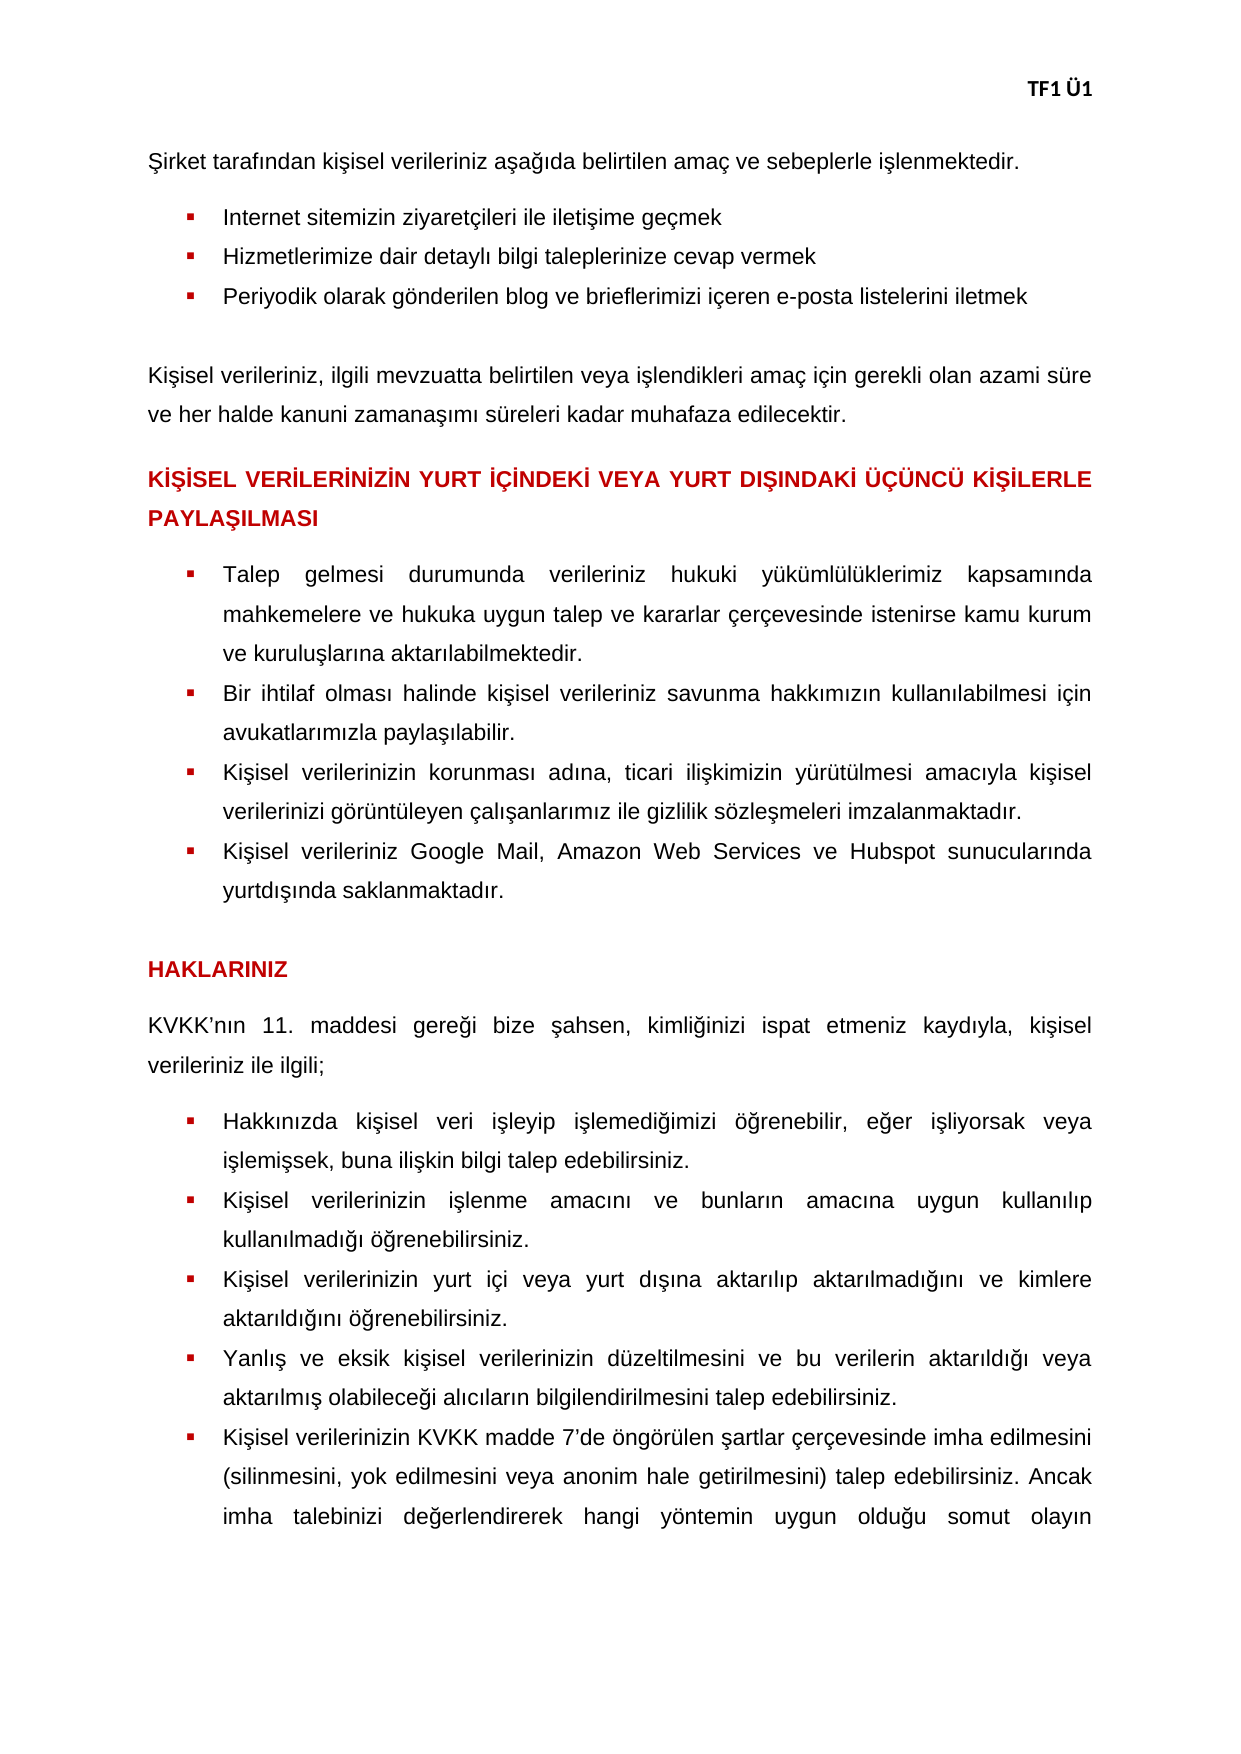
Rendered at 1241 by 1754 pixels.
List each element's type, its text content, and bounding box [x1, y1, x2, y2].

list Hakkınızda kişisel veri işleyip işlemediğimizi öğrenebilir, eğer işliyorsak veya işlemişsek, buna ilişkin bilgi talep edebilirsiniz. [185, 1108, 1093, 1174]
list Hizmetlerimize dair detaylı bilgi taleplerinize cevap vermek [185, 243, 1093, 269]
text KİŞİSEL VERİLERİNİZİN YURT İÇİNDEKİ VEYA YURT DIŞINDAKİ ÜÇÜNCÜ KİŞİLERLE PAYLAŞILMASI [148, 466, 1093, 531]
list Kişisel verileriniz Google Mail, Amazon Web Services ve Hubspot sunucularında yurtdışında saklanmaktadır. [185, 838, 1093, 903]
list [185, 1424, 1093, 1529]
list Yanlış ve eksik kişisel verilerinizin düzeltilmesini ve bu verilerin aktarıldığı veya aktarılmış olabileceği alıcıların bilgilendirilmesini talep edebilirsiniz. [185, 1345, 1093, 1411]
text Kişisel verileriniz, ilgili mevzuatta belirtilen veya işlendikleri amaç için gerekli olan azami süre ve her halde kanuni zamanaşımı süreleri kadar muhafaza edilecektir. [148, 362, 1093, 427]
list Bir ihtilaf olması halinde kişisel verileriniz savunma hakkımızın kullanılabilmesi için avukatlarımızla paylaşılabilir. [185, 680, 1093, 746]
text Şirket tarafından kişisel verileriniz aşağıda belirtilen amaç ve sebeplerle işlenmektedir. [148, 148, 1093, 174]
text KVKK’nın 11. maddesi gereği bize şahsen, kimliğinizi ispat etmeniz kaydıyla, kişisel verileriniz ile ilgili; [148, 1012, 1093, 1078]
text HAKLARINIZ [148, 956, 1093, 982]
list Talep gelmesi durumunda verileriniz hukuki yükümlülüklerimiz kapsamında mahkemelere ve hukuka uygun talep ve kararlar çerçevesinde istenirse kamu kurum ve kuruluşlarına aktarılabilmektedir. [185, 561, 1093, 667]
list Kişisel verilerinizin yurt içi veya yurt dışına aktarılıp aktarılmadığını ve kimlere aktarıldığını öğrenebilirsiniz. [185, 1266, 1093, 1332]
list Periyodik olarak gönderilen blog ve brieflerimizi içeren e-posta listelerini iletmek [185, 283, 1093, 309]
list Kişisel verilerinizin korunması adına, ticari ilişkimizin yürütülmesi amacıyla kişisel verilerinizi görüntüleyen çalışanlarımız ile gizlilik sözleşmeleri imzalanmaktadır. [185, 759, 1093, 824]
list Internet sitemizin ziyaretçileri ile iletişime geçmek [185, 204, 1093, 230]
list Kişisel verilerinizin işlenme amacını ve bunların amacına uygun kullanılıp kullanılmadığı öğrenebilirsiniz. [185, 1187, 1093, 1253]
